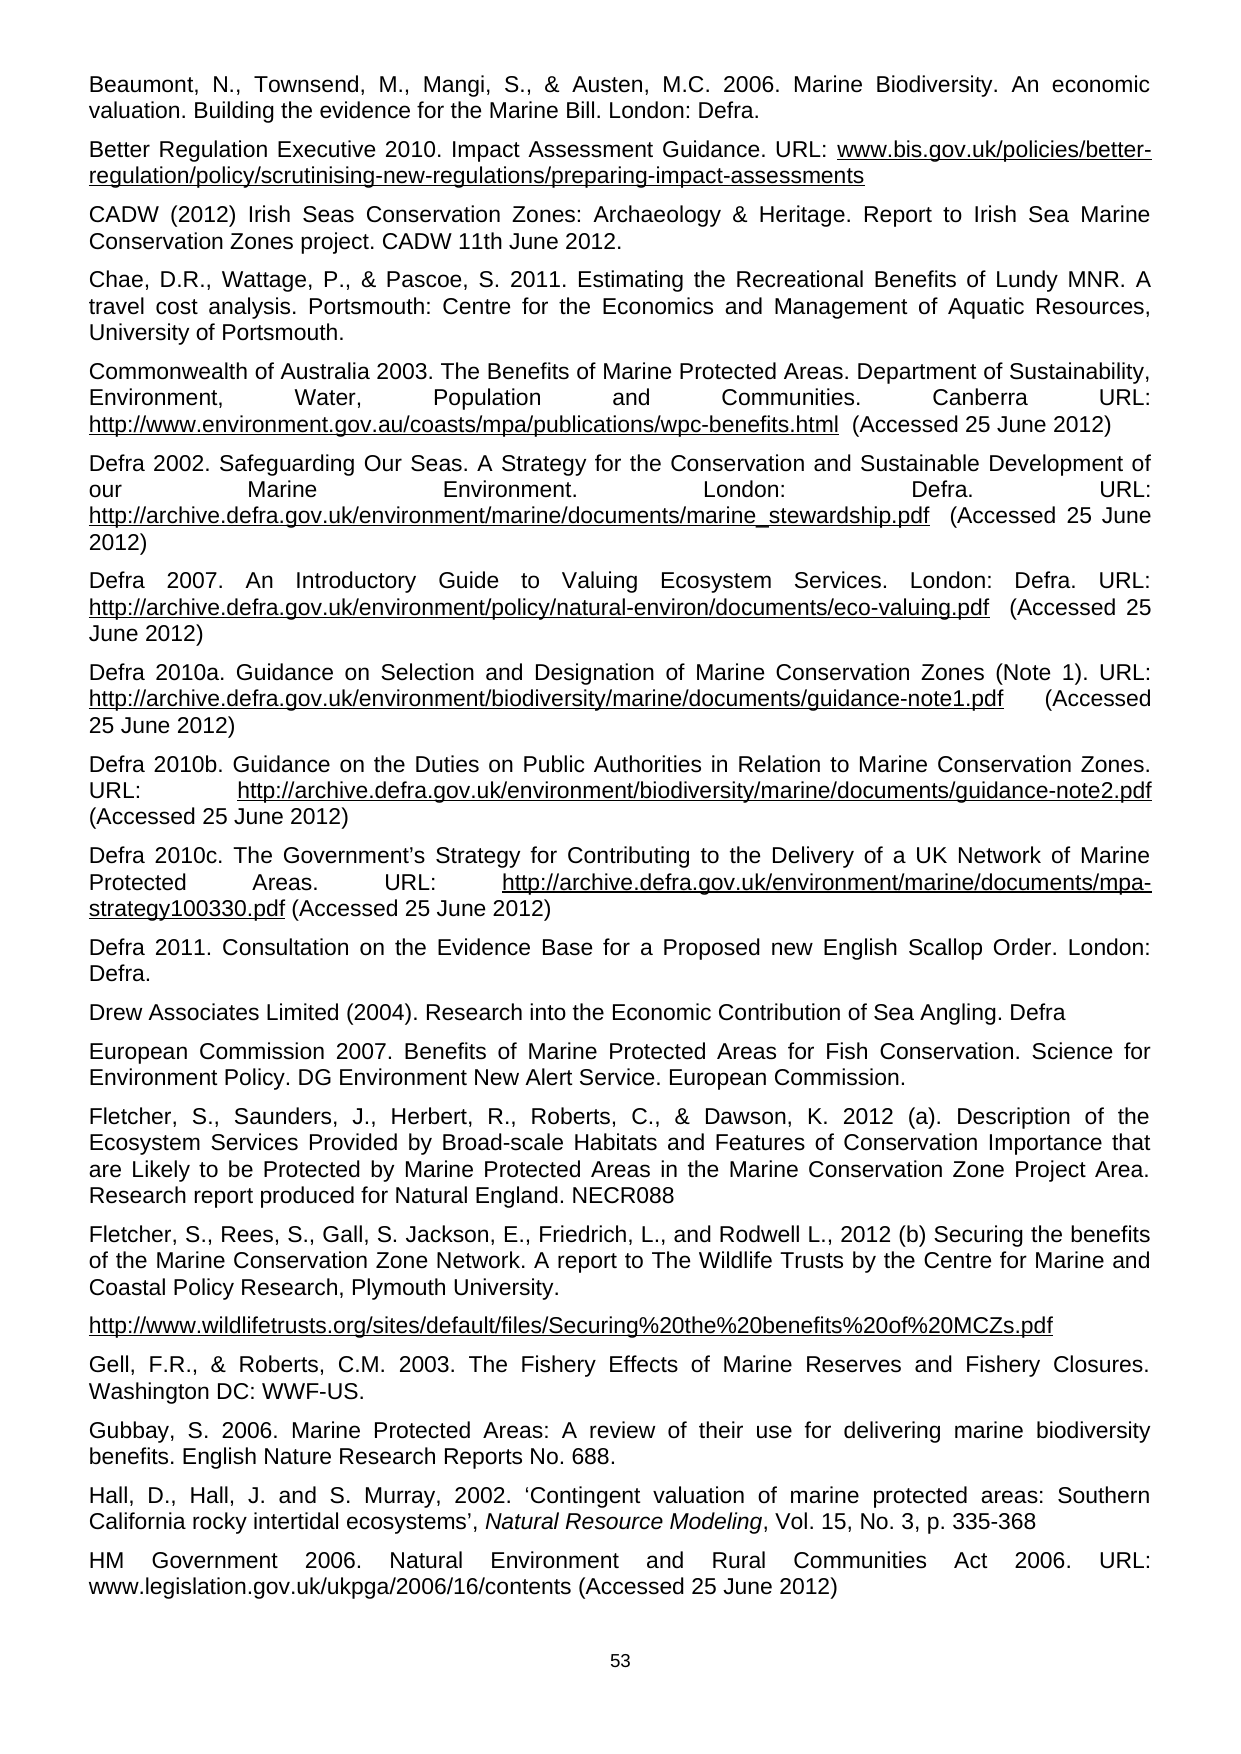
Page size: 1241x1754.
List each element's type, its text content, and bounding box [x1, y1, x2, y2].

text European Commission 2007. Benefits of Marine Protected Areas for Fish Conservation. Science for Environment Policy. DG Environment New Alert Service. European Commission. [89, 1038, 1152, 1091]
text http://www.wildlifetrusts.org/sites/default/files/Securing%20the%20benefits%20of%20MCZs.pdf [89, 1312, 1152, 1339]
text Defra 2010b. Guidance on the Duties on Public Authorities in Relation to Marine Conservation Zones. URL: http://archive.defra.gov.uk/environment/biodiversity/marine/documents/guidance-note2.pdf (Accessed 25 June 2012) [89, 751, 1152, 830]
text Defra 2002. Safeguarding Our Seas. A Strategy for the Conservation and Sustainable Development of our Marine Environment. London: Defra. URL: http://archive.defra.gov.uk/environment/marine/documents/marine_stewardship.pdf (Accessed 25 June 2012) [89, 449, 1152, 555]
text HM Government 2006. Natural Environment and Rural Communities Act 2006. URL: www.legislation.gov.uk/ukpga/2006/16/contents (Accessed 25 June 2012) [89, 1547, 1152, 1600]
text Defra 2010c. The Government’s Strategy for Contributing to the Delivery of a UK Network of Marine Protected Areas. URL: http://archive.defra.gov.uk/environment/marine/documents/mpa-strategy100330.pdf (Accessed 25 June 2012) [89, 842, 1152, 921]
text Beaumont, N., Townsend, M., Mangi, S., & Austen, M.C. 2006. Marine Biodiversity. An economic valuation. Building the evidence for the Marine Bill. London: Defra. [89, 71, 1152, 123]
text Hall, D., Hall, J. and S. Murray, 2002. ‘Contingent valuation of marine protected areas: Southern California rocky intertidal ecosystems’, Natural Resource Modeling, Vol. 15, No. 3, p. 335-368 [89, 1482, 1152, 1534]
text CADW (2012) Irish Seas Conservation Zones: Archaeology & Heritage. Report to Irish Sea Marine Conservation Zones project. CADW 11th June 2012. [89, 201, 1152, 254]
text Defra 2011. Consultation on the Evidence Base for a Proposed new English Scallop Order. London: Defra. [89, 934, 1152, 986]
text Defra 2010a. Guidance on Selection and Designation of Marine Conservation Zones (Note 1). URL: http://archive.defra.gov.uk/environment/biodiversity/marine/documents/guidance-note1.pdf (Accessed 25 June 2012) [89, 659, 1152, 738]
text Gubbay, S. 2006. Marine Protected Areas: A review of their use for delivering marine biodiversity benefits. English Nature Research Reports No. 688. [89, 1417, 1152, 1469]
text Fletcher, S., Saunders, J., Herbert, R., Roberts, C., & Dawson, K. 2012 (a). Description of the Ecosystem Services Provided by Broad-scale Habitats and Features of Conservation Importance that are Likely to be Protected by Marine Protected Areas in the Marine Conservation Zone Project Area. Research report produced for Natural England. NECR088 [89, 1103, 1152, 1208]
text Defra 2007. An Introductory Guide to Valuing Ecosystem Services. London: Defra. URL: http://archive.defra.gov.uk/environment/policy/natural-environ/documents/eco-valuing.pdf (Accessed 25 June 2012) [89, 567, 1152, 647]
text Fletcher, S., Rees, S., Gall, S. Jackson, E., Friedrich, L., and Rodwell L., 2012 (b) Securing the benefits of the Marine Conservation Zone Network. A report to The Wildlife Trusts by the Centre for Marine and Coastal Policy Research, Plymouth University. [89, 1221, 1152, 1300]
text Better Regulation Executive 2010. Impact Assessment Guidance. URL: www.bis.gov.uk/policies/better-regulation/policy/scrutinising-new-regulations/preparing-impact-assessments [89, 136, 1152, 189]
text Commonwealth of Australia 2003. The Benefits of Marine Protected Areas. Department of Sustainability, Environment, Water, Population and Communities. Canberra URL: http://www.environment.gov.au/coasts/mpa/publications/wpc-benefits.html (Accessed 25 June 2012) [89, 358, 1152, 437]
text Chae, D.R., Wattage, P., & Pascoe, S. 2011. Estimating the Recreational Benefits of Lundy MNR. A travel cost analysis. Portsmouth: Centre for the Economics and Management of Aquatic Resources, University of Portsmouth. [89, 266, 1152, 346]
text Drew Associates Limited (2004). Research into the Economic Contribution of Sea Angling. Defra [89, 999, 1152, 1025]
text Gell, F.R., & Roberts, C.M. 2003. The Fishery Effects of Marine Reserves and Fishery Closures. Washington DC: WWF-US. [89, 1351, 1152, 1404]
